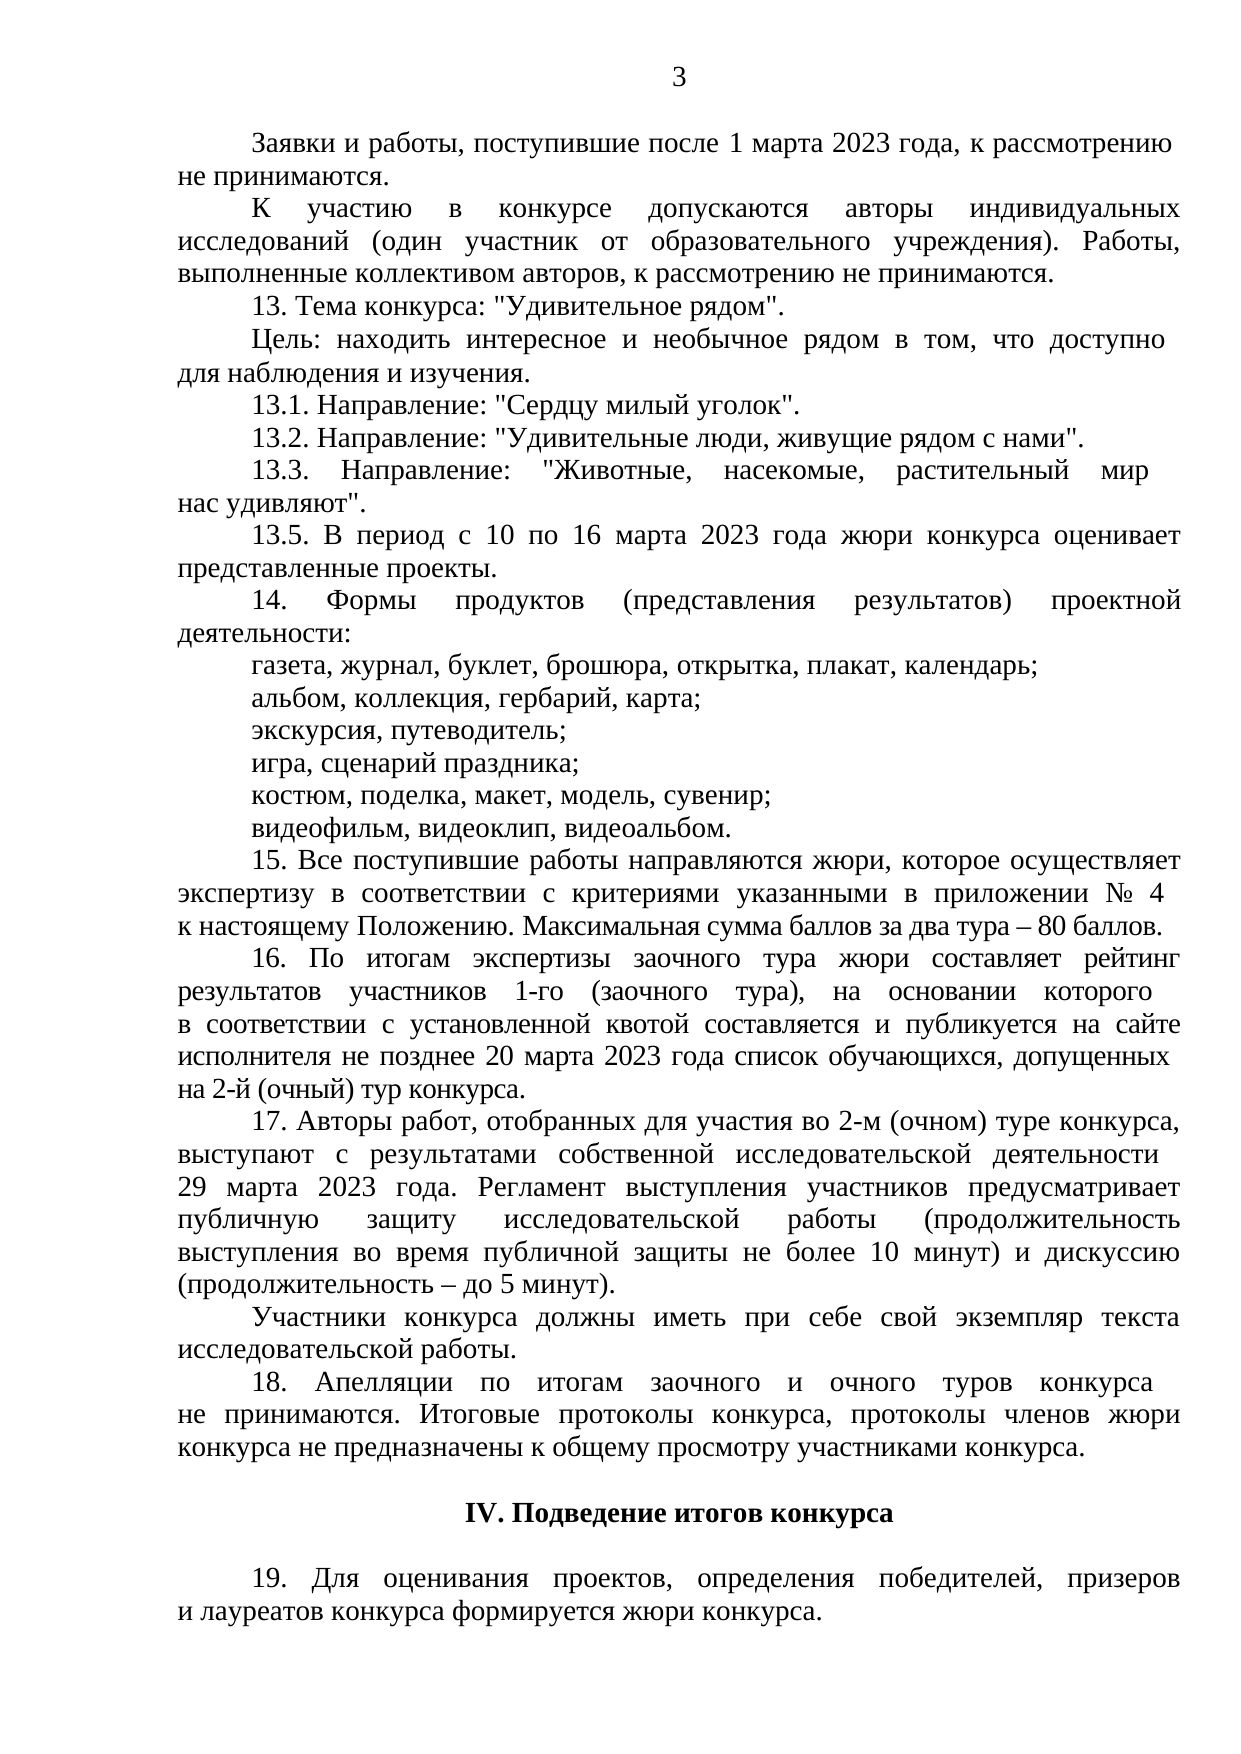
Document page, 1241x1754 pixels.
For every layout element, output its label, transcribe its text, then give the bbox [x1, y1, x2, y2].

text видеофильм, видеоклип, видеоальбом. [177, 811, 1181, 844]
text 13.2. Направление: "Удивительные люди, живущие рядом с нами". [177, 421, 1181, 453]
text 16. По итогам экспертизы заочного тура жюри составляет рейтинг результатов участников 1-го (заочного тура), на основании которого в соответствии с установленной квотой составляется и публикуется на сайте исполнителя не позднее 20 марта 2023 года список обучающихся, допущенных на 2-й (очный) тур конкурса. [177, 942, 1181, 1104]
text Участники конкурса должны иметь при себе свой экземпляр текста исследовательской работы. [177, 1300, 1181, 1365]
text альбом, коллекция, гербарий, карта; [177, 681, 1181, 714]
text 13.1. Направление: "Сердцу милый уголок". [177, 388, 1181, 421]
text К участию в конкурсе допускаются авторы индивидуальных исследований (один участник от образовательного учреждения). Работы, выполненные коллективом авторов, к рассмотрению не принимаются. [177, 191, 1181, 289]
text 14. Формы продуктов (представления результатов) проектной деятельности: [177, 584, 1181, 649]
text 19. Для оценивания проектов, определения победителей, призеров и лауреатов конкурса формируется жюри конкурса. [177, 1561, 1181, 1626]
text 13.5. В период с 10 по 16 марта 2023 года жюри конкурса оценивает представленные проекты. [177, 519, 1181, 584]
text 17. Авторы работ, отобранных для участия во 2-м (очном) туре конкурса, выступают с результатами собственной исследовательской деятельности 29 марта 2023 года. Регламент выступления участников предусматривает публичную защиту исследовательской работы (продолжительность выступления во время публичной защиты не более 10 минут) и дискуссию (продолжительность – до 5 минут). [177, 1104, 1181, 1300]
text 15. Все поступившие работы направляются жюри, которое осуществляет экспертизу в соответствии с критериями указанными в приложении № 4 к настоящему Положению. Максимальная сумма баллов за два тура – 80 баллов. [177, 844, 1181, 942]
text экскурсия, путеводитель; [177, 714, 1181, 746]
text костюм, поделка, макет, модель, сувенир; [177, 779, 1181, 811]
text игра, сценарий праздника; [177, 746, 1181, 779]
text газета, журнал, буклет, брошюра, открытка, плакат, календарь; [177, 649, 1181, 681]
text 18. Апелляции по итогам заочного и очного туров конкурса не принимаются. Итоговые протоколы конкурса, протоколы членов жюри конкурса не предназначены к общему просмотру участниками конкурса. [177, 1365, 1181, 1463]
text Заявки и работы, поступившие после 1 марта 2023 года, к рассмотрению не принимаются. [177, 126, 1181, 191]
text Цель: находить интересное и необычное рядом в том, что доступно для наблюдения и изучения. [177, 321, 1181, 388]
text IV. Подведение итогов конкурса [177, 1496, 1181, 1529]
text 13.3. Направление: "Животные, насекомые, растительный мир нас удивляют". [177, 453, 1181, 519]
text 13. Тема конкурса: "Удивительное рядом". [177, 289, 1181, 321]
